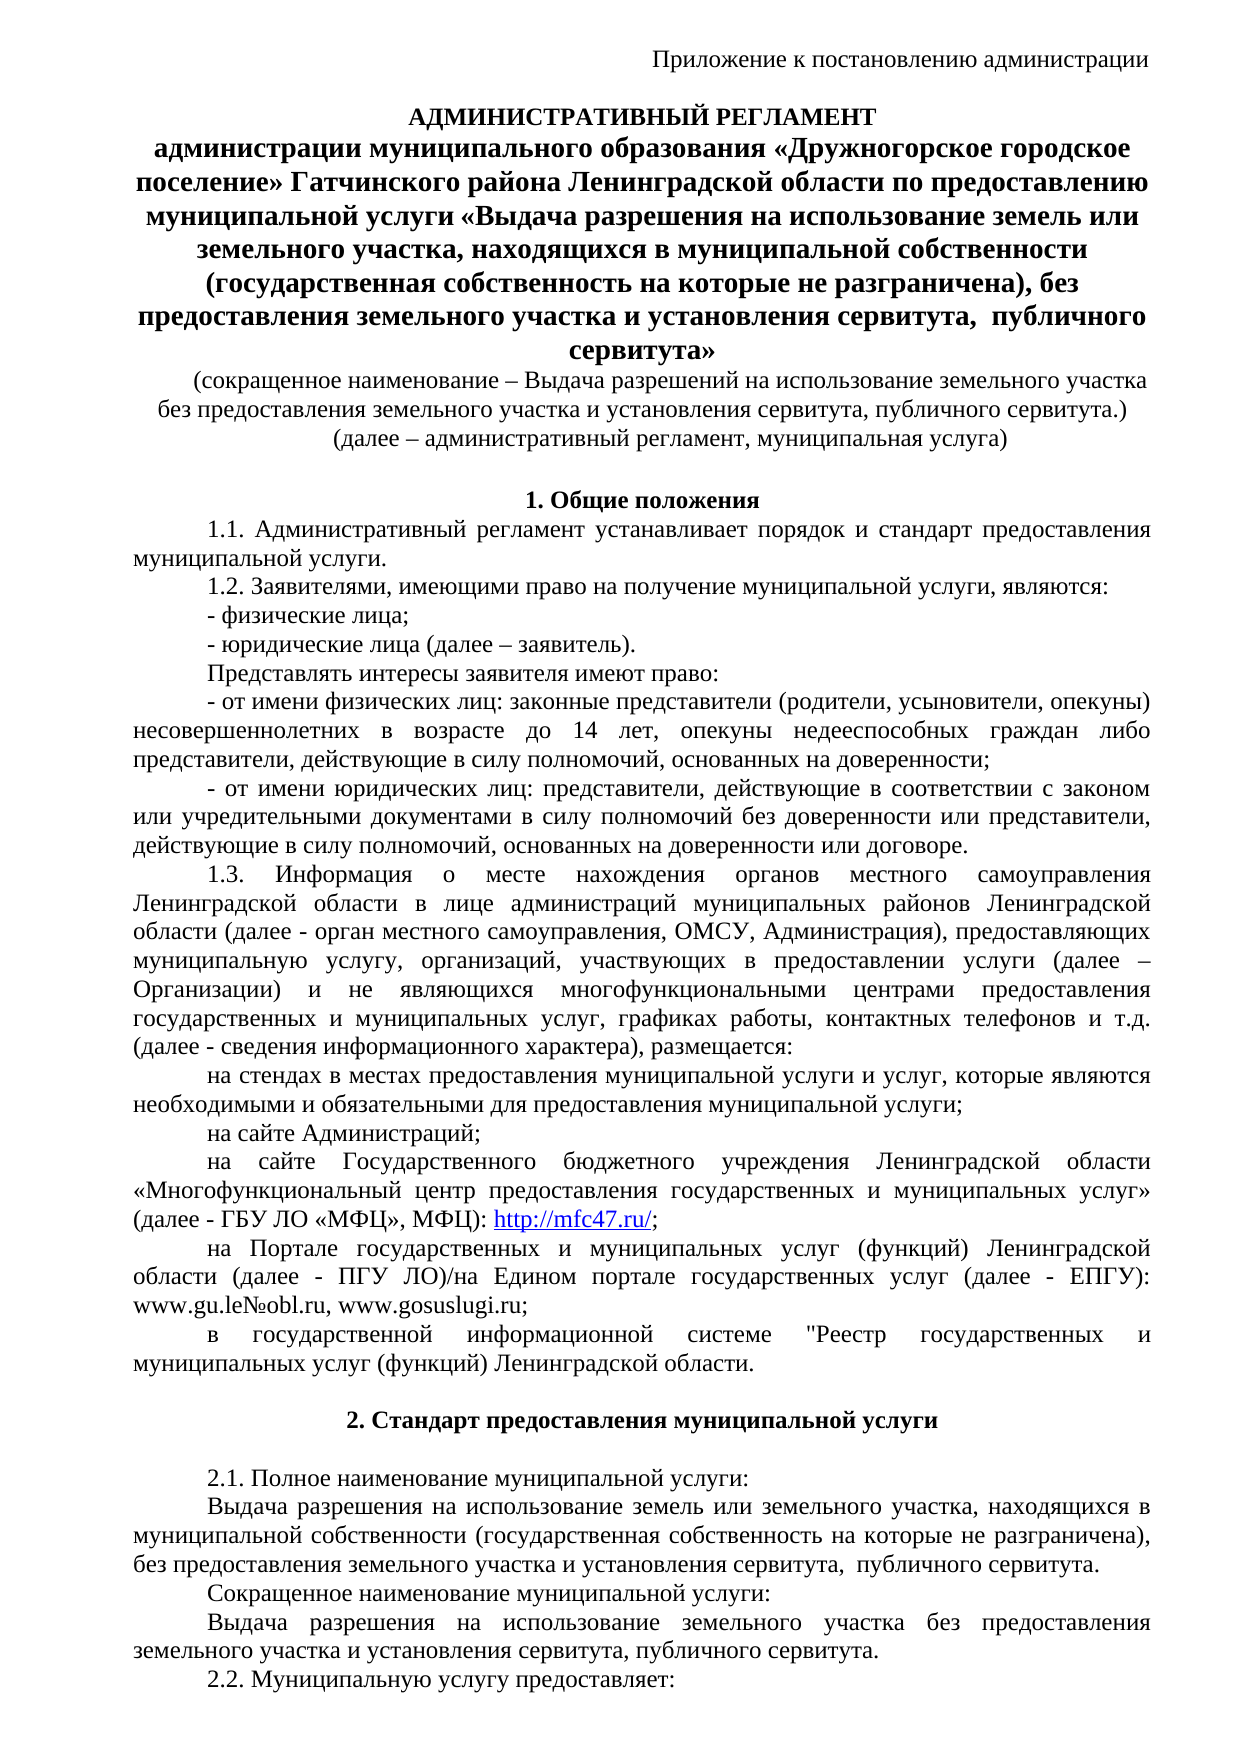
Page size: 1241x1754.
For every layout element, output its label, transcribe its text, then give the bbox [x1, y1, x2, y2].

text Представлять интересы заявителя имеют право: [133, 658, 1152, 686]
text на сайте Государственного бюджетного учреждения Ленинградской области «Многофункциональный центр предоставления государственных и муниципальных услуг» (далее - ГБУ ЛО «МФЦ», МФЦ): http://mfc47.ru/; [133, 1146, 1152, 1233]
text 1.2. Заявителями, имеющими право на получение муниципальной услуги, являются: [133, 571, 1152, 600]
text Выдача разрешения на использование земель или земельного участка, находящихся в муниципальной собственности (государственная собственность на которые не разграничена), без предоставления земельного участка и установления сервитута, публичного сервитута. [133, 1491, 1152, 1578]
text - от имени физических лиц: законные представители (родители, усыновители, опекуны) несовершеннолетних в возрасте до 14 лет, опекуны недееспособных граждан либо представители, действующие в силу полномочий, основанных на доверенности; [133, 686, 1152, 773]
text 2.1. Полное наименование муниципальной услуги: [133, 1463, 1152, 1491]
text (далее – административный регламент, муниципальная услуга) [133, 423, 1152, 452]
text - от имени юридических лиц: представители, действующие в соответствии с законом или учредительными документами в силу полномочий без доверенности или представители, действующие в силу полномочий, основанных на доверенности или договоре. [133, 773, 1152, 859]
text 1.1. Административный регламент устанавливает порядок и стандарт предоставления муниципальной услуги. [133, 514, 1152, 571]
text Приложение к постановлению администрации [649, 44, 1152, 73]
text 1.3. Информация о месте нахождения органов местного самоуправления Ленинградской области в лице администраций муниципальных районов Ленинградской области (далее - орган местного самоуправления, ОМСУ, Администрация), предоставляющих муниципальную услугу, организаций, участвующих в предоставлении услуги (далее – Организации) и не являющихся многофункциональными центрами предоставления государственных и муниципальных услуг, графиках работы, контактных телефонов и т.д. (далее - сведения информационного характера), размещается: [133, 859, 1152, 1060]
text Выдача разрешения на использование земельного участка без предоставления земельного участка и установления сервитута, публичного сервитута. [133, 1607, 1152, 1664]
text на Портале государственных и муниципальных услуг (функций) Ленинградской области (далее - ПГУ ЛО)/на Едином портале государственных услуг (далее - ЕПГУ): www.gu.le№obl.ru, www.gosuslugi.ru; [133, 1233, 1152, 1319]
text на сайте Администраций; [133, 1118, 1152, 1146]
text Сокращенное наименование муниципальной услуги: [133, 1578, 1152, 1607]
text администрации муниципального образования «Дружногорское городское поселение» Гатчинского района Ленинградской области по предоставлению муниципальной услуги «Выдача разрешения на использование земель или земельного участка, находящихся в муниципальной собственности (государственная собственность на которые не разграничена), без предоставления земельного участка и установления сервитута, публичного сервитута» [133, 131, 1152, 365]
text в государственной информационной системе "Реестр государственных и муниципальных услуг (функций) Ленинградской области. [133, 1319, 1152, 1376]
text 1. Общие положения [133, 485, 1152, 514]
text - физические лица; [133, 600, 1152, 629]
text 2. Стандарт предоставления муниципальной услуги [133, 1405, 1152, 1434]
text (сокращенное наименование – Выдача разрешений на использование земельного участка без предоставления земельного участка и установления сервитута, публичного сервитута.) [133, 365, 1152, 423]
text 2.2. Муниципальную услугу предоставляет: [133, 1664, 1152, 1693]
text - юридические лица (далее – заявитель). [133, 629, 1152, 658]
text АДМИНИСТРАТИВНЫЙ РЕГЛАМЕНТ [133, 102, 1152, 131]
text на стендах в местах предоставления муниципальной услуги и услуг, которые являются необходимыми и обязательными для предоставления муниципальной услуги; [133, 1060, 1152, 1118]
